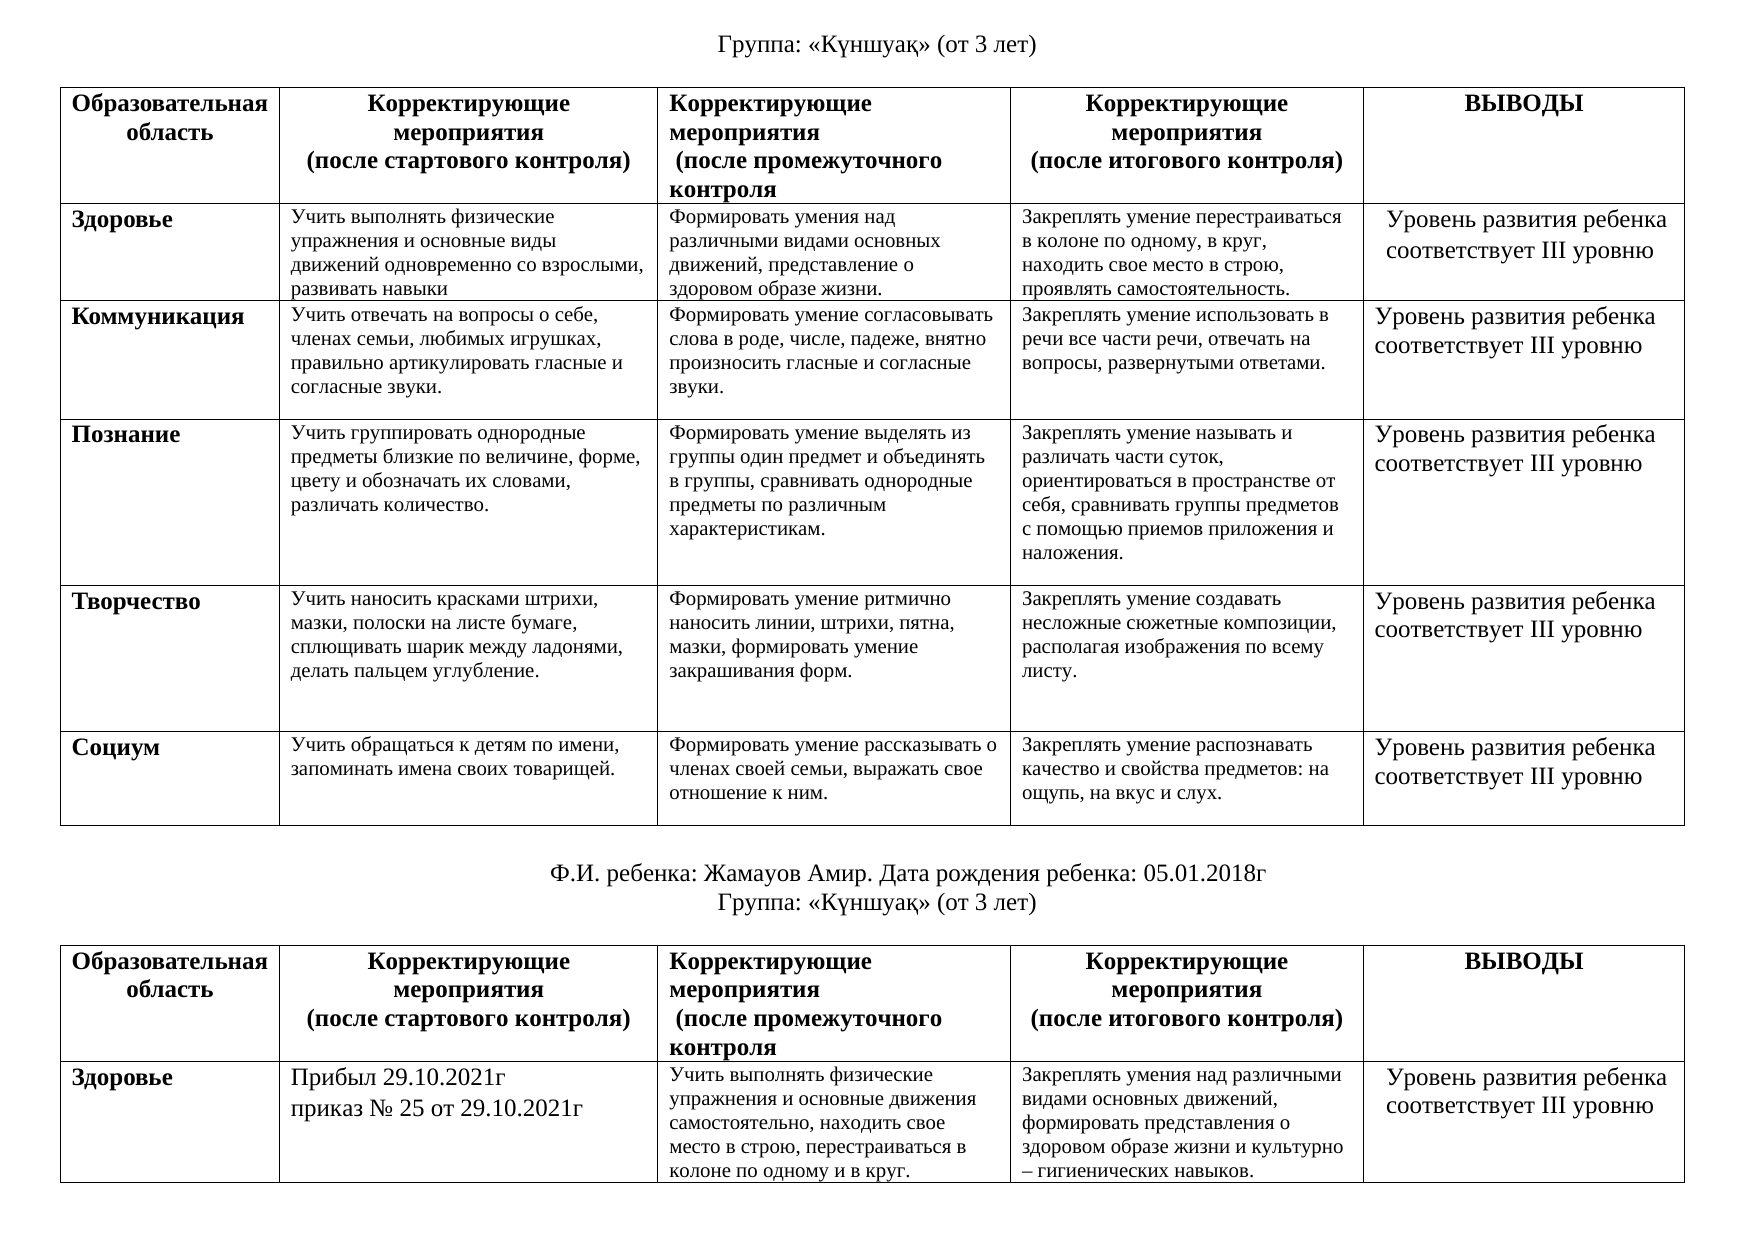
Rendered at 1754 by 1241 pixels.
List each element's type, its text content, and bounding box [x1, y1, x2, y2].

table_cell Закреплять умения над различными видами основных движений, формировать представления о здоровом образе жизни и культурно – гигиенических навыков. [1011, 1062, 1363, 1182]
table_cell Уровень развития ребенка соответствует III уровню [1364, 1062, 1684, 1182]
table_cell Здоровье [61, 1062, 279, 1182]
table_cell Закреплять умение перестраиваться в колоне по одному, в круг, находить свое место в строю, проявлять самостоятельность. [1011, 204, 1363, 300]
table_header ВЫВОДЫ [1364, 88, 1684, 203]
table_header Корректирующие мероприятия (после промежуточного контроля [658, 946, 1010, 1061]
table_cell Закреплять умение распознавать качество и свойства предметов: на ощупь, на вкус и слух. [1011, 732, 1363, 825]
table_cell Уровень развития ребенка соответствует III уровню [1364, 732, 1684, 825]
table_cell Закреплять умение называть и различать части суток, ориентироваться в пространстве от себя, сравнивать группы предметов с помощью приемов приложения и наложения. [1011, 420, 1363, 585]
table_cell Социум [61, 732, 279, 825]
text Ф.И. ребенка: Жамауов Амир. Дата рождения ребенка: 05.01.2018г [75, 858, 1679, 887]
table_cell Учить отвечать на вопросы о себе, членах семьи, любимых игрушках, правильно артикулировать гласные и согласные звуки. [280, 301, 657, 418]
table_header ВЫВОДЫ [1364, 946, 1684, 1061]
table_cell Формировать умения над различными видами основных движений, представление о здоровом образе жизни. [658, 204, 1010, 300]
table_header Корректирующие мероприятия (после стартового контроля) [280, 88, 657, 203]
table_cell Учить наносить красками штрихи, мазки, полоски на листе бумаге, сплющивать шарик между ладонями, делать пальцем углубление. [280, 586, 657, 731]
table_cell Уровень развития ребенка соответствует III уровню [1364, 301, 1684, 418]
table_header Корректирующие мероприятия (после итогового контроля) [1011, 88, 1363, 203]
table_cell Формировать умение согласовывать слова в роде, числе, падеже, внятно произносить гласные и согласные звуки. [658, 301, 1010, 418]
table_cell Формировать умение рассказывать о членах своей семьи, выражать свое отношение к ним. [658, 732, 1010, 825]
table_header Корректирующие мероприятия (после промежуточного контроля [658, 88, 1010, 203]
table_cell Формировать умение выделять из группы один предмет и объединять в группы, сравнивать однородные предметы по различным характеристикам. [658, 420, 1010, 585]
table_cell Учить выполнять физические упражнения и основные виды движений одновременно со взрослыми, развивать навыки [280, 204, 657, 300]
table_header Образовательная область [61, 946, 279, 1061]
table_cell Творчество [61, 586, 279, 731]
table_cell Познание [61, 420, 279, 585]
table_cell Здоровье [61, 204, 279, 300]
table_cell Уровень развития ребенка соответствует III уровню [1364, 204, 1684, 300]
text Группа: «Күншуақ» (от 3 лет) [75, 887, 1679, 916]
table_header Корректирующие мероприятия (после итогового контроля) [1011, 946, 1363, 1061]
table_cell Формировать умение ритмично наносить линии, штрихи, пятна, мазки, формировать умение закрашивания форм. [658, 586, 1010, 731]
text Группа: «Күншуақ» (от 3 лет) [75, 29, 1679, 58]
table_cell Закреплять умение создавать несложные сюжетные композиции, располагая изображения по всему листу. [1011, 586, 1363, 731]
table_header Образовательная область [61, 88, 279, 203]
table_cell Учить группировать однородные предметы близкие по величине, форме, цвету и обозначать их словами, различать количество. [280, 420, 657, 585]
table_cell Закреплять умение использовать в речи все части речи, отвечать на вопросы, развернутыми ответами. [1011, 301, 1363, 418]
table_header Корректирующие мероприятия (после стартового контроля) [280, 946, 657, 1061]
table_cell Учить обращаться к детям по имени, запоминать имена своих товарищей. [280, 732, 657, 825]
table_cell Уровень развития ребенка соответствует III уровню [1364, 420, 1684, 585]
table_cell Прибыл 29.10.2021г приказ № 25 от 29.10.2021г [280, 1062, 657, 1182]
table_cell Уровень развития ребенка соответствует III уровню [1364, 586, 1684, 731]
table_cell Учить выполнять физические упражнения и основные движения самостоятельно, находить свое место в строю, перестраиваться в колоне по одному и в круг. [658, 1062, 1010, 1182]
table_cell Коммуникация [61, 301, 279, 418]
